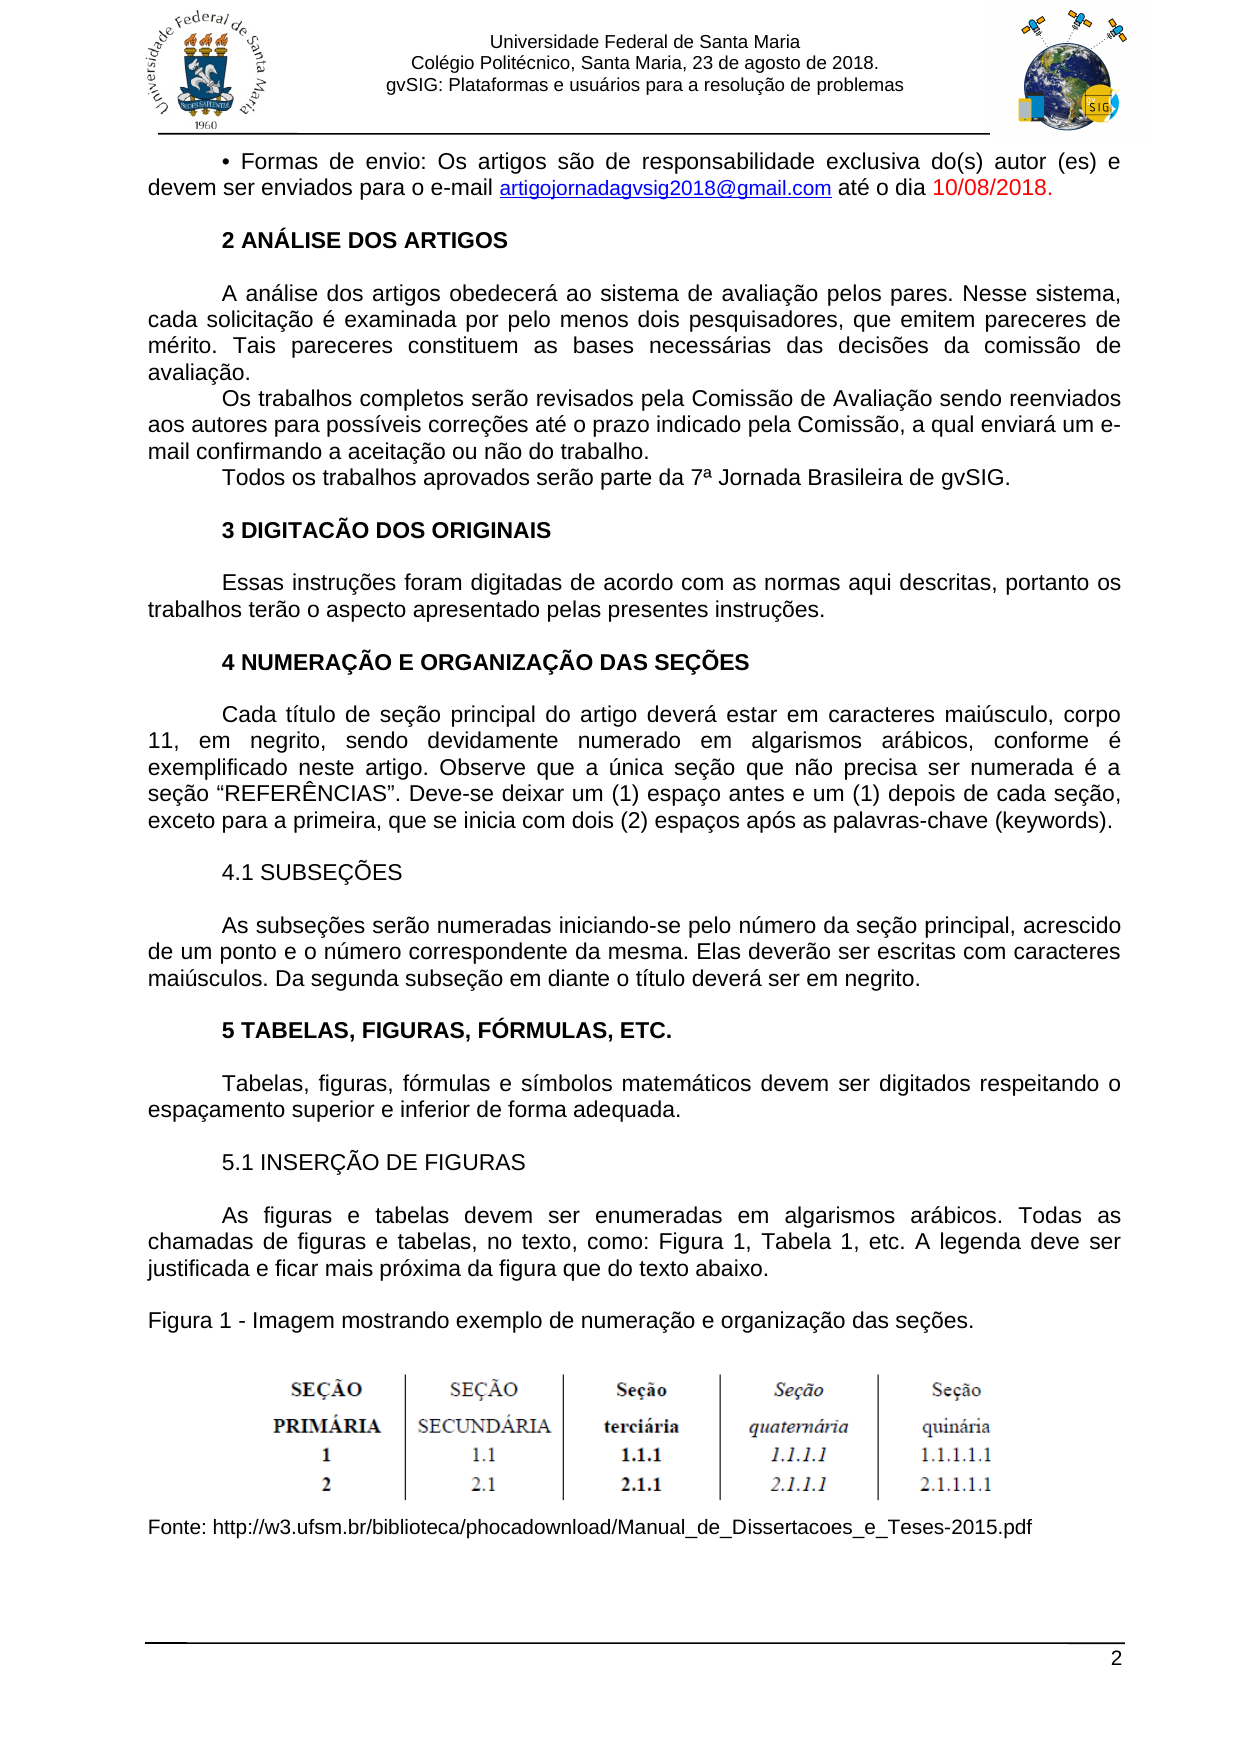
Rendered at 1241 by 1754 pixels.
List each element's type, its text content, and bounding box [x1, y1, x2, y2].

text Cada título de seção principal do artigo deverá estar em caracteres maiúsculo, corpo 11, em negrito, sendo devidamente numerado em algarismos arábicos, conforme é exemplificado neste artigo. Observe que a única seção que não precisa ser numerada é a seção “REFERÊNCIAS”. Deve-se deixar um (1) espaço antes e um (1) depois de cada seção, exceto para a primeira, que se inicia com dois (2) espaços após as palavras-chave (keywords). [148, 701, 1122, 833]
text 5.1 INSERÇÃO DE FIGURAS [148, 1149, 1122, 1176]
picture [145, 10, 267, 129]
text 2 ANÁLISE DOS ARTIGOS [148, 227, 1122, 253]
text Figura 1 - Imagem mostrando exemplo de numeração e organização das seções. [148, 1307, 1122, 1334]
picture [256, 1362, 1014, 1515]
text Essas instruções foram digitadas de acordo com as normas aqui descritas, portanto os trabalhos terão o aspecto apresentado pelas presentes instruções. [148, 569, 1122, 622]
text Os trabalhos completos serão revisados pela Comissão de Avaliação sendo reenviados aos autores para possíveis correções até o prazo indicado pela Comissão, a qual enviará um e-mail confirmando a aceitação ou não do trabalho. [148, 385, 1122, 464]
text 5 TABELAS, FIGURAS, FÓRMULAS, ETC. [148, 1017, 1122, 1044]
text Fonte: http://w3.ufsm.br/biblioteca/phocadownload/Manual_de_Dissertacoes_e_Teses-2015.pdf [148, 1514, 1122, 1538]
text • Formas de envio: Os artigos são de responsabilidade exclusiva do(s) autor (es) e devem ser enviados para o e-mail artigojornadagvsig2018@gmail.com até o dia 10/08/2018. [148, 148, 1122, 200]
text Todos os trabalhos aprovados serão parte da 7ª Jornada Brasileira de gvSIG. [148, 464, 1122, 490]
text As subseções serão numeradas iniciando-se pelo número da seção principal, acrescido de um ponto e o número correspondente da mesma. Elas deverão ser escritas com caracteres maiúsculos. Da segunda subseção em diante o título deverá ser em negrito. [148, 912, 1122, 991]
text A análise dos artigos obedecerá ao sistema de avaliação pelos pares. Nesse sistema, cada solicitação é examinada por pelo menos dois pesquisadores, que emitem pareceres de mérito. Tais pareceres constituem as bases necessárias das decisões da comissão de avaliação. [148, 279, 1122, 385]
text 3 DIGITACÃO DOS ORIGINAIS [148, 517, 1122, 543]
text 4.1 SUBSEÇÕES [148, 859, 1122, 886]
picture [990, 0, 1150, 141]
text As figuras e tabelas devem ser enumeradas em algarismos arábicos. Todas as chamadas de figuras e tabelas, no texto, como: Figura 1, Tabela 1, etc. A legenda deve ser justificada e ficar mais próxima da figura que do texto abaixo. [148, 1202, 1122, 1281]
text 4 NUMERAÇÃO E ORGANIZAÇÃO DAS SEÇÕES [148, 648, 1122, 675]
text Tabelas, figuras, fórmulas e símbolos matemáticos devem ser digitados respeitando o espaçamento superior e inferior de forma adequada. [148, 1070, 1122, 1123]
